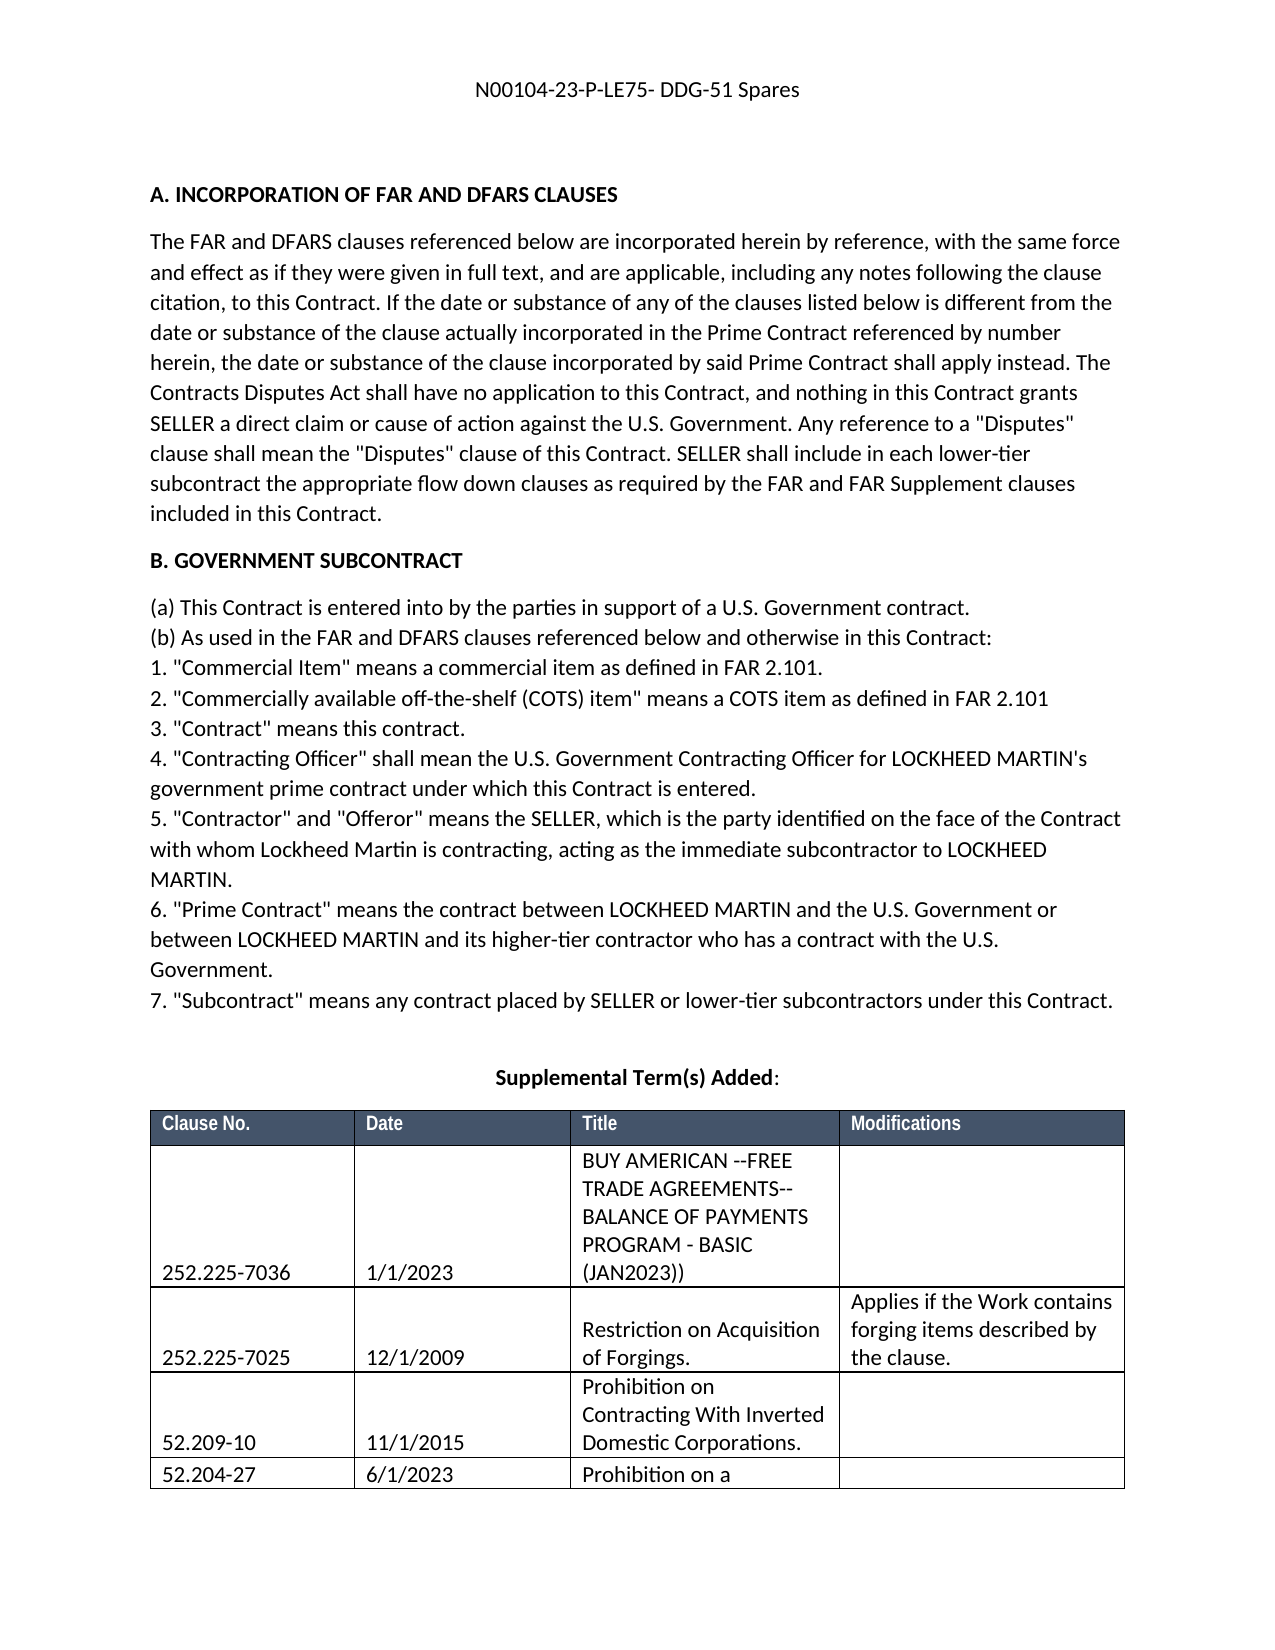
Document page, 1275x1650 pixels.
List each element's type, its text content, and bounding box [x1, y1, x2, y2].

text 7. "Subcontract" means any contract placed by SELLER or lower-tier subcontractors under this Contract. [150, 986, 1125, 1014]
text 5. "Contractor" and "Offeror" means the SELLER, which is the party identified on the face of the Contract with whom Lockheed Martin is contracting, acting as the immediate subcontractor to LOCKHEED MARTIN. [150, 804, 1125, 893]
text A. INCORPORATION OF FAR AND DFARS CLAUSES [150, 181, 1125, 208]
table_cell [840, 1458, 1124, 1488]
table_cell 252.225-7025 [151, 1288, 354, 1371]
text 6. "Prime Contract" means the contract between LOCKHEED MARTIN and the U.S. Government or between LOCKHEED MARTIN and its higher-tier contractor who has a contract with the U.S. Government. [150, 895, 1125, 983]
text 1. "Commercial Item" means a commercial item as defined in FAR 2.101. [150, 653, 1125, 681]
table_cell Prohibition on Contracting With Inverted Domestic Corporations. [571, 1373, 839, 1457]
table_cell 52.209-10 [151, 1373, 354, 1457]
text 4. "Contracting Officer" shall mean the U.S. Government Contracting Officer for LOCKHEED MARTIN's government prime contract under which this Contract is entered. [150, 744, 1125, 802]
table_cell BUY AMERICAN --FREE TRADE AGREEMENTS--BALANCE OF PAYMENTS PROGRAM - BASIC (JAN2023)) [571, 1146, 839, 1286]
text (a) This Contract is entered into by the parties in support of a U.S. Government contract. [150, 593, 1125, 621]
table_header Clause No. [151, 1111, 354, 1145]
table_cell Restriction on Acquisition of Forgings. [571, 1288, 839, 1371]
text 3. "Contract" means this contract. [150, 714, 1125, 742]
table_header Date [355, 1111, 570, 1145]
text The FAR and DFARS clauses referenced below are incorporated herein by reference, with the same force and effect as if they were given in full text, and are applicable, including any notes following the clause citation, to this Contract. If the date or substance of any of the clauses listed below is different from the date or substance of the clause actually incorporated in the Prime Contract referenced by number herein, the date or substance of the clause incorporated by said Prime Contract shall apply instead. The Contracts Disputes Act shall have no application to this Contract, and nothing in this Contract grants SELLER a direct claim or cause of action against the U.S. Government. Any reference to a "Disputes" clause shall mean the "Disputes" clause of this Contract. SELLER shall include in each lower-tier subcontract the appropriate flow down clauses as required by the FAR and FAR Supplement clauses included in this Contract. [150, 227, 1125, 527]
text Supplemental Term(s) Added: [150, 1063, 1125, 1091]
text 2. "Commercially available off-the-shelf (COTS) item" means a COTS item as defined in FAR 2.101 [150, 684, 1125, 712]
table_cell 52.204-27 [151, 1458, 354, 1488]
text (b) As used in the FAR and DFARS clauses referenced below and otherwise in this Contract: [150, 623, 1125, 651]
table_cell 11/1/2015 [355, 1373, 570, 1457]
table_header Modifications [840, 1111, 1124, 1145]
table_header Title [571, 1111, 839, 1145]
table_cell [840, 1146, 1124, 1286]
table_cell 12/1/2009 [355, 1288, 570, 1371]
text B. GOVERNMENT SUBCONTRACT [150, 546, 1125, 574]
table_cell Applies if the Work contains forging items described by the clause. [840, 1288, 1124, 1371]
table_cell 6/1/2023 [355, 1458, 570, 1488]
table_cell 252.225-7036 [151, 1146, 354, 1286]
table_cell 1/1/2023 [355, 1146, 570, 1286]
table_cell [840, 1373, 1124, 1457]
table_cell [571, 1458, 839, 1488]
